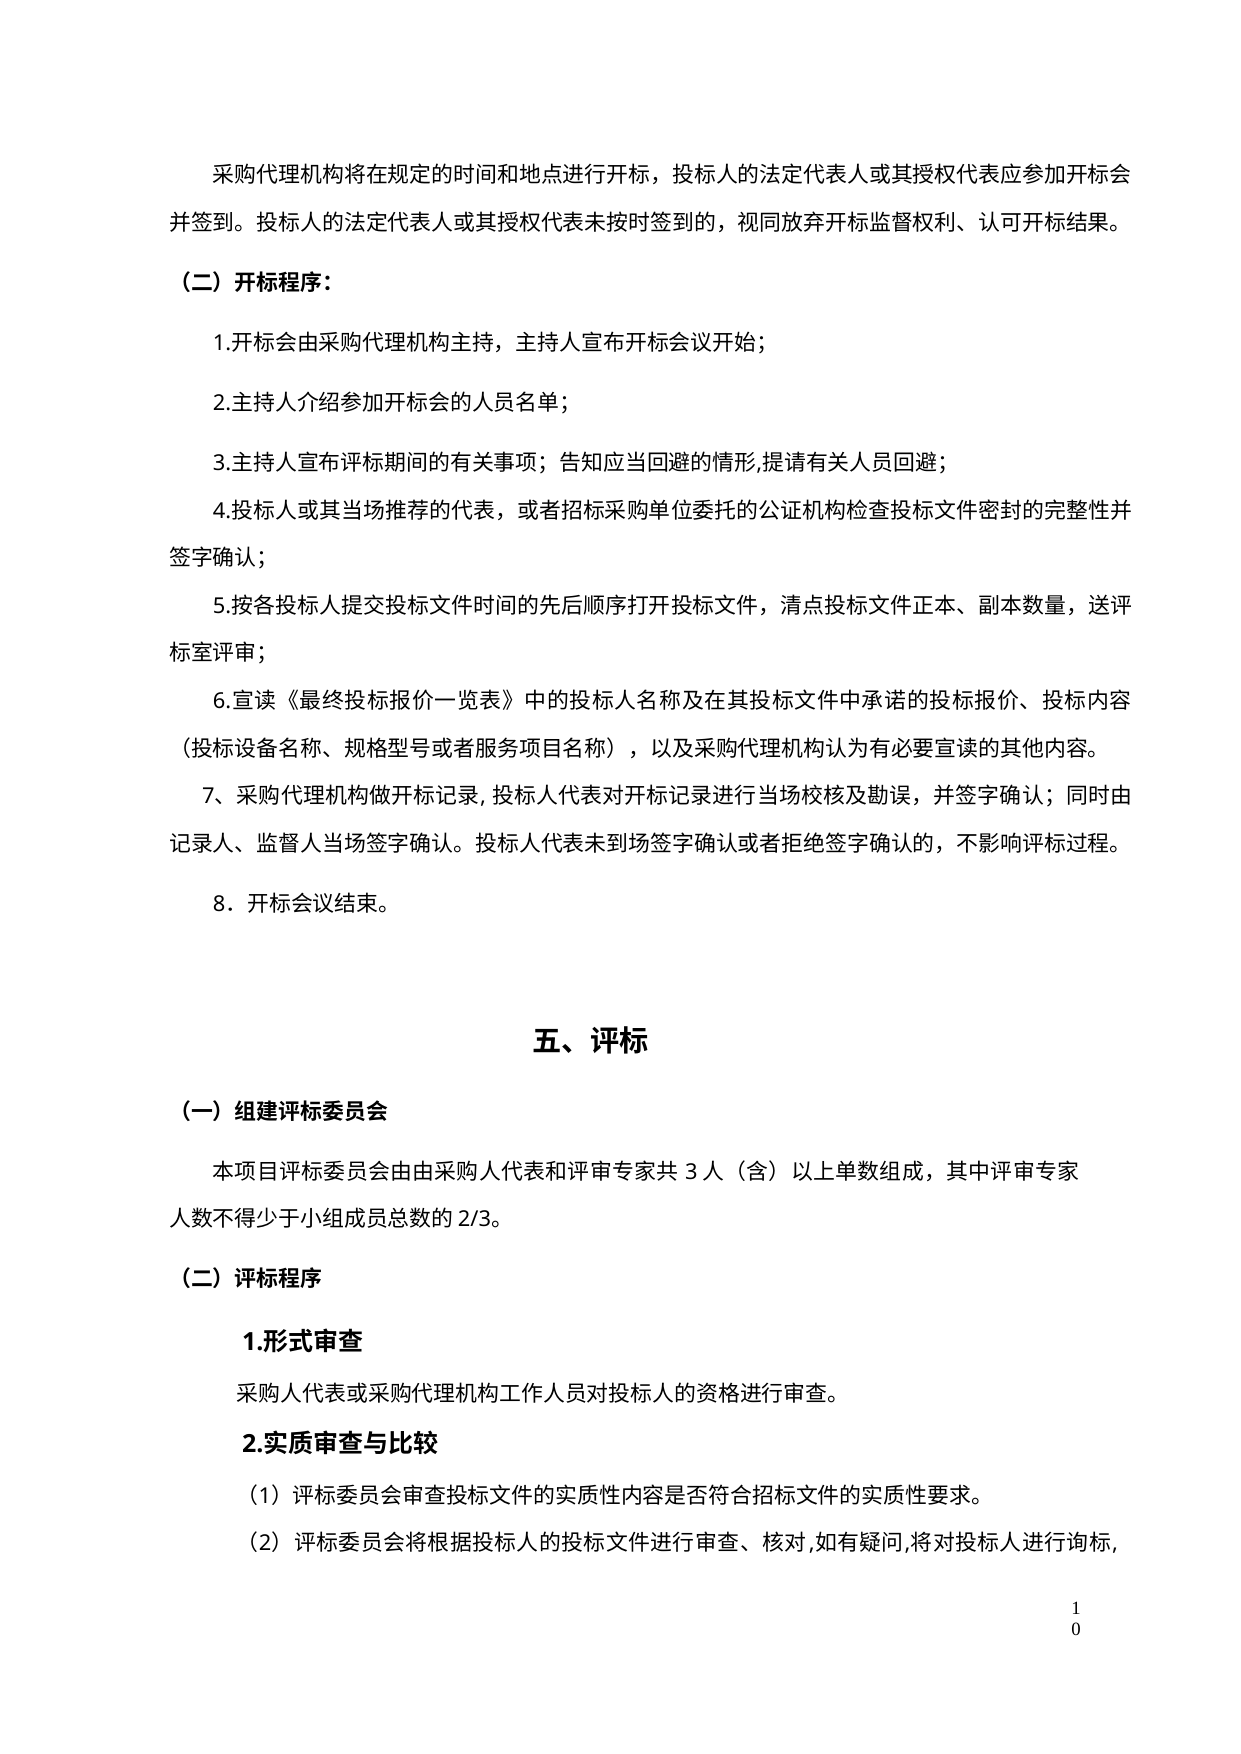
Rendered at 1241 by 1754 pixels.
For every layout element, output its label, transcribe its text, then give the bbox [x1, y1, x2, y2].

text 2.实质审查与比较 [193, 1423, 1081, 1459]
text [193, 1525, 1118, 1557]
text （二）评标程序 [169, 1261, 1081, 1293]
text 1.开标会由采购代理机构主持，主持人宣布开标会议开始； [169, 325, 1081, 357]
text 4.投标人或其当场推荐的代表，或者招标采购单位委托的公证机构检查投标文件密封的完整性并签字确认； [169, 493, 1133, 572]
text 3.主持人宣布评标期间的有关事项；告知应当回避的情形,提请有关人员回避； [169, 445, 1133, 477]
text 6.宣读《最终投标报价一览表》中的投标人名称及在其投标文件中承诺的投标报价、投标内容（投标设备名称、规格型号或者服务项目名称），以及采购代理机构认为有必要宣读的其他内容。 [169, 683, 1133, 762]
text 本项目评标委员会由由采购人代表和评审专家共3人（含）以上单数组成，其中评审专家人数不得少于小组成员总数的2/3。 [169, 1154, 1081, 1233]
text 1.形式审查 [193, 1321, 1081, 1358]
text 7、采购代理机构做开标记录, 投标人代表对开标记录进行当场校核及勘误，并签字确认；同时由记录人、监督人当场签字确认。投标人代表未到场签字确认或者拒绝签字确认的，不影响评标过程。 [169, 778, 1133, 857]
text 2.主持人介绍参加开标会的人员名单； [169, 385, 1081, 417]
text 5.按各投标人提交投标文件时间的先后顺序打开投标文件，清点投标文件正本、副本数量，送评标室评审； [169, 588, 1133, 667]
text （一）组建评标委员会 [169, 1094, 1081, 1125]
text （1）评标委员会审查投标文件的实质性内容是否符合招标文件的实质性要求。 [193, 1478, 1081, 1509]
text 采购人代表或采购代理机构工作人员对投标人的资格进行审查。 [193, 1376, 1081, 1407]
text 五、评标 [169, 1018, 1081, 1060]
text （二）开标程序： [169, 265, 1081, 297]
text 采购代理机构将在规定的时间和地点进行开标，投标人的法定代表人或其授权代表应参加开标会并签到。投标人的法定代表人或其授权代表未按时签到的，视同放弃开标监督权利、认可开标结果。 [169, 157, 1133, 237]
text 8．开标会议结束。 [169, 886, 1081, 917]
